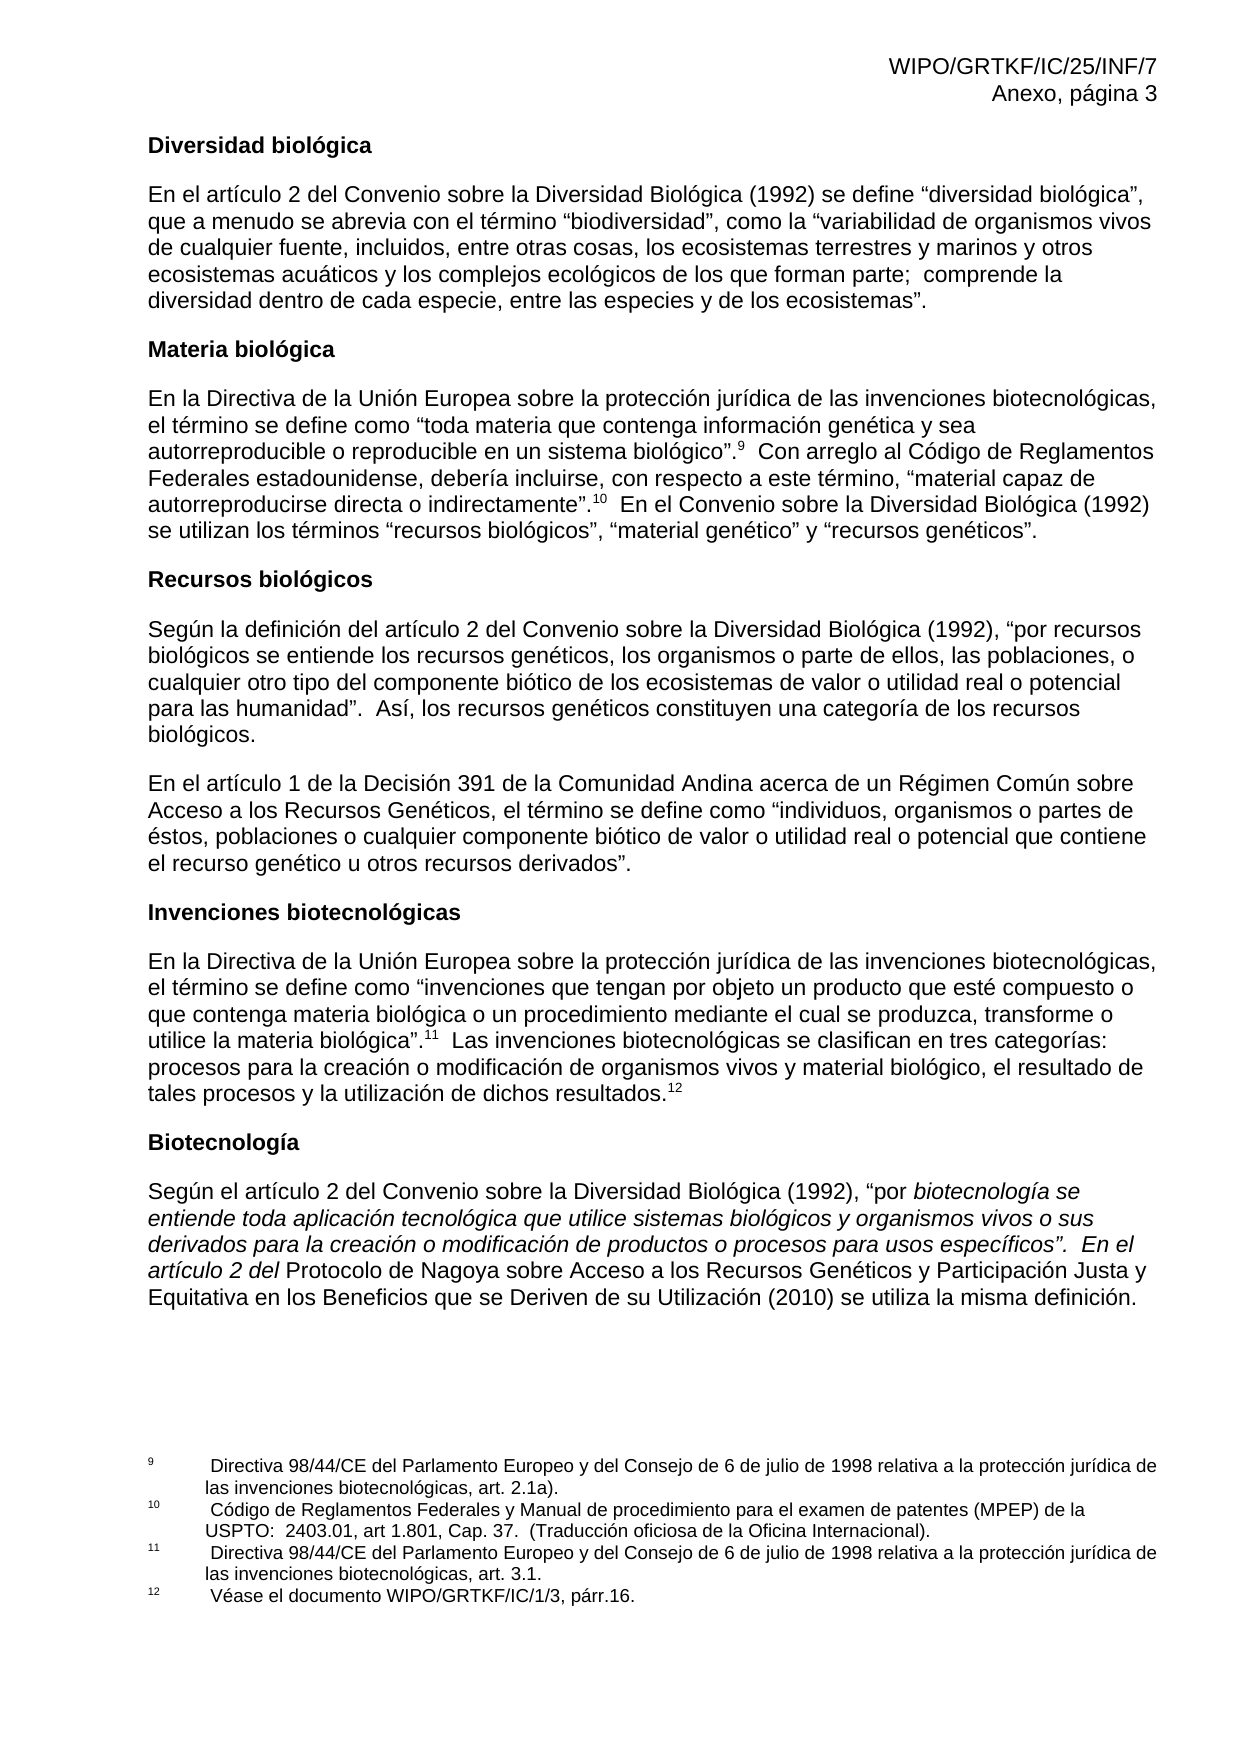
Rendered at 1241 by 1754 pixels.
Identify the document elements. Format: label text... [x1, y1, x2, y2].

list Biotecnología [148, 1129, 1157, 1155]
list En la Directiva de la Unión Europea sobre la protección jurídica de las invenciones biotecnológicas, el término se define como “invenciones que tengan por objeto un producto que esté compuesto o que contenga materia biológica o un procedimiento mediante el cual se produzca, transforme o utilice la materia biológica”. Las invenciones biotecnológicas se clasifican en tres categorías: procesos para la creación o modificación de organismos vivos y material biológico, el resultado de tales procesos y la utilización de dichos resultados. [148, 948, 1157, 1106]
list Según la definición del artículo 2 del Convenio sobre la Diversidad Biológica (1992), “por recursos biológicos se entiende los recursos genéticos, los organismos o parte de ellos, las poblaciones, o cualquier otro tipo del componente biótico de los ecosistemas de valor o utilidad real o potencial para las humanidad”. Así, los recursos genéticos constituyen una categoría de los recursos biológicos. [148, 616, 1157, 747]
list En el artículo 2 del Convenio sobre la Diversidad Biológica (1992) se define “diversidad biológica”, que a menudo se abrevia con el término “biodiversidad”, como la “variabilidad de organismos vivos de cualquier fuente, incluidos, entre otras cosas, los ecosistemas terrestres y marinos y otros ecosistemas acuáticos y los complejos ecológicos de los que forman parte; comprende la diversidad dentro de cada especie, entre las especies y de los ecosistemas”. [148, 181, 1157, 313]
list En la Directiva de la Unión Europea sobre la protección jurídica de las invenciones biotecnológicas, el término se define como “toda materia que contenga información genética y sea autorreproducible o reproducible en un sistema biológico”. Con arreglo al Código de Reglamentos Federales estadounidense, debería incluirse, con respecto a este término, “material capaz de autorreproducirse directa o indirectamente”. En el Convenio sobre la Diversidad Biológica (1992) se utilizan los términos “recursos biológicos”, “material genético” y “recursos genéticos”. [148, 385, 1157, 543]
list Según el artículo 2 del Convenio sobre la Diversidad Biológica (1992), “por biotecnología se entiende toda aplicación tecnológica que utilice sistemas biológicos y organismos vivos o sus derivados para la creación o modificación de productos o procesos para usos específicos”. En el artículo 2 del Protocolo de Nagoya sobre Acceso a los Recursos Genéticos y Participación Justa y Equitativa en los Beneficios que se Deriven de su Utilización (2010) se utiliza la misma definición. [148, 1178, 1157, 1310]
list Materia biológica [148, 336, 1157, 362]
list Invenciones biotecnológicas [148, 899, 1157, 925]
list Diversidad biológica [148, 132, 1157, 158]
list Recursos biológicos [148, 566, 1157, 593]
list En el artículo 1 de la Decisión 391 de la Comunidad Andina acerca de un Régimen Común sobre Acceso a los Recursos Genéticos, el término se define como “individuos, organismos o partes de éstos, poblaciones o cualquier componente biótico de valor o utilidad real o potencial que contiene el recurso genético u otros recursos derivados”. [148, 770, 1157, 876]
